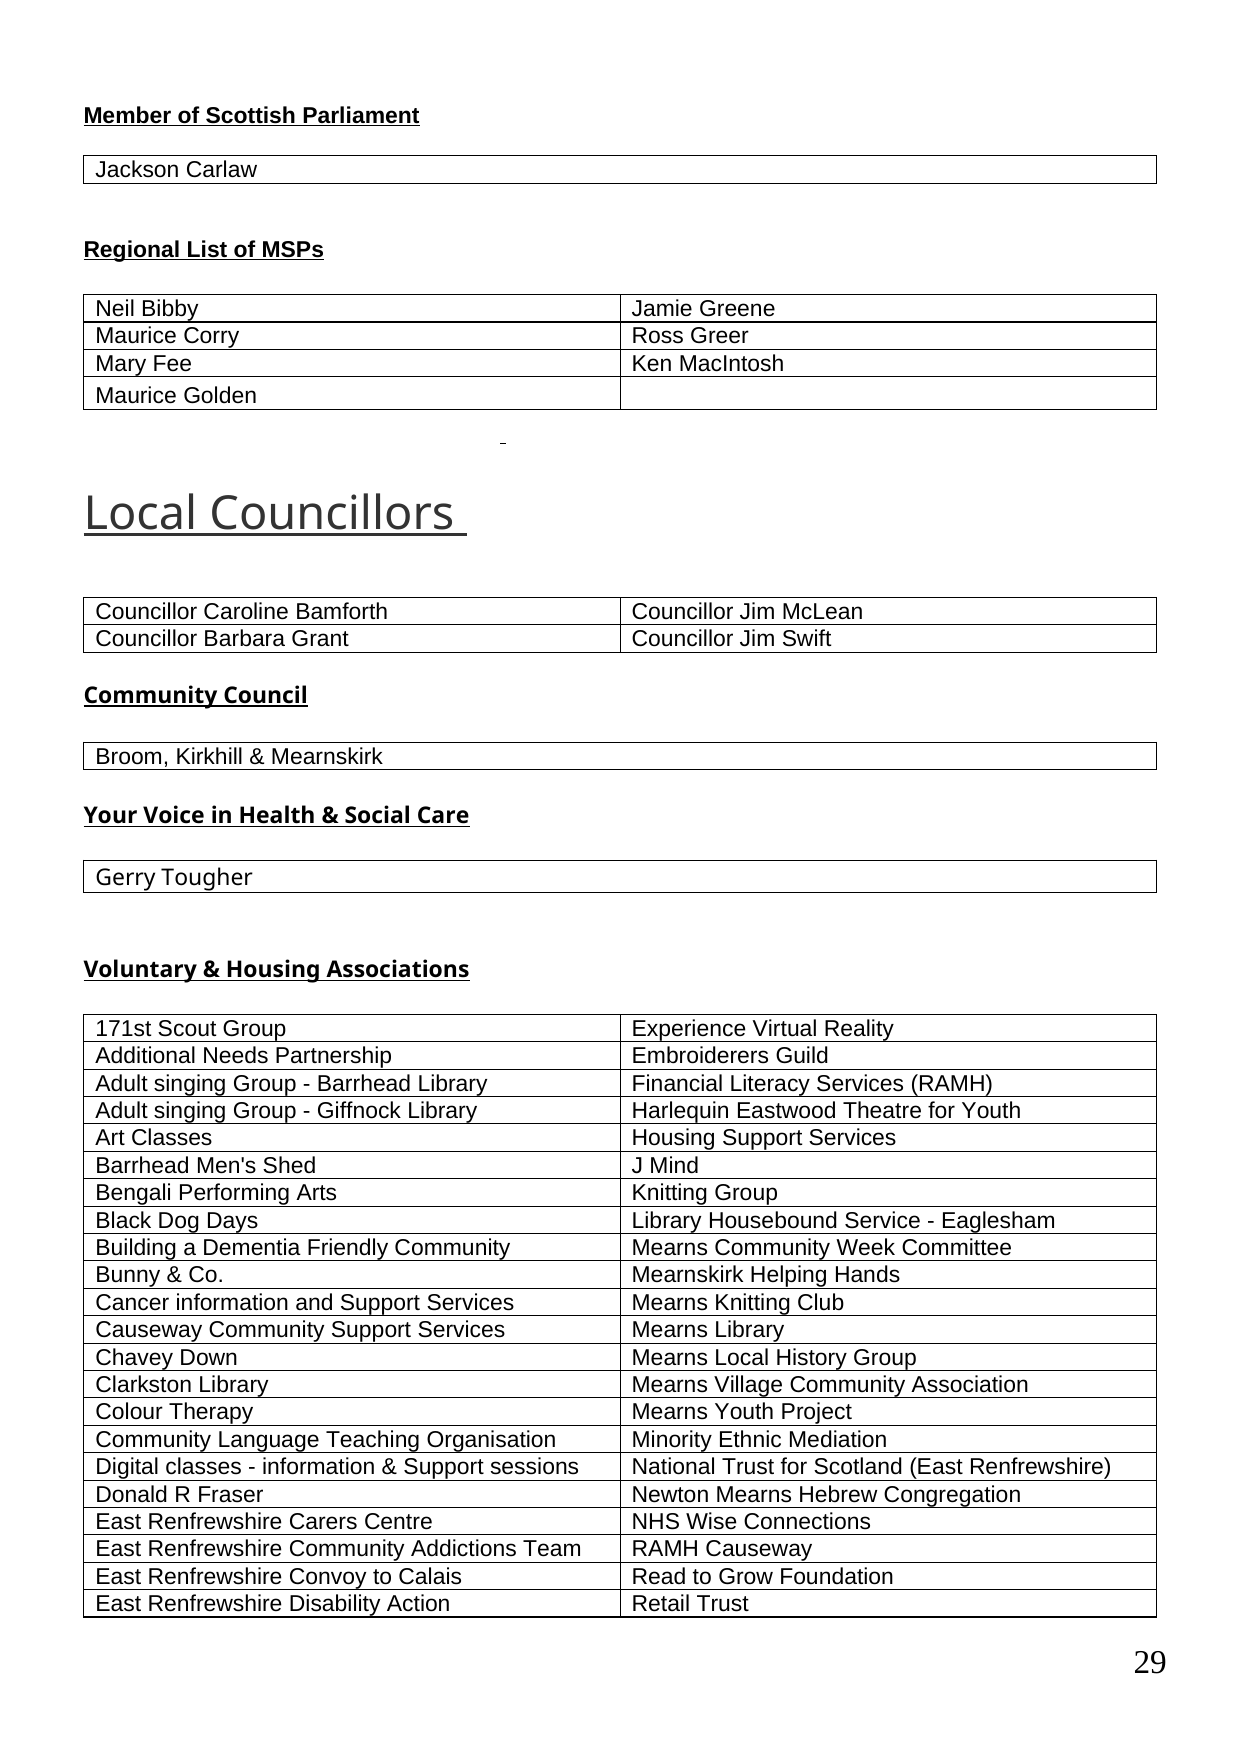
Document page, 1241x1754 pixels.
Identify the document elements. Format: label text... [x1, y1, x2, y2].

table_cell Mearnskirk Helping Hands [621, 1261, 1156, 1288]
text Your Voice in Health & Social Care [83, 799, 1167, 830]
table_cell Retail Trust [621, 1590, 1156, 1616]
table_cell Black Dog Days [84, 1207, 620, 1233]
table_cell Knitting Group [621, 1179, 1156, 1206]
table_cell Barrhead Men's Shed [84, 1152, 620, 1178]
table_cell Art Classes [84, 1124, 620, 1151]
table_cell Councillor Jim Swift [621, 625, 1156, 652]
table_cell Adult singing Group - Barrhead Library [84, 1070, 620, 1096]
table_cell Mearns Local History Group [621, 1344, 1156, 1370]
table_cell Building a Dementia Friendly Community [84, 1234, 620, 1260]
text Regional List of MSPs [83, 236, 1167, 263]
table_header Jamie Greene [621, 295, 1156, 321]
table_cell Ross Greer [621, 323, 1156, 349]
table_header Experience Virtual Reality [621, 1015, 1156, 1041]
table_cell Harlequin Eastwood Theatre for Youth [621, 1097, 1156, 1123]
table_header 171st Scout Group [84, 1015, 620, 1041]
table_cell Causeway Community Support Services [84, 1316, 620, 1342]
table_cell Chavey Down [84, 1344, 620, 1370]
table_cell Adult singing Group - Giffnock Library [84, 1097, 620, 1123]
table_cell Community Language Teaching Organisation [84, 1426, 620, 1452]
table_cell Ken MacIntosh [621, 350, 1156, 376]
table_header Broom, Kirkhill & Mearnskirk [84, 743, 1156, 769]
table_cell Bunny & Co. [84, 1261, 620, 1288]
table_cell National Trust for () [621, 1453, 1156, 1479]
table_cell Disability Action [84, 1590, 620, 1616]
table_cell NHS Wise Connections [621, 1508, 1156, 1534]
table_cell Mearns Knitting Club [621, 1289, 1156, 1315]
table_cell Community Addictions Team [84, 1535, 620, 1562]
table_cell Maurice Golden [84, 377, 620, 408]
table_cell RAMH Causeway [621, 1535, 1156, 1562]
table_cell Housing Support Services [621, 1124, 1156, 1151]
table_header Jackson Carlaw [84, 156, 1156, 183]
table_header Councillor Caroline Bamforth [84, 598, 620, 624]
table_cell Financial Literacy Services (RAMH) [621, 1070, 1156, 1096]
table_cell Colour Therapy [84, 1398, 620, 1425]
table_cell East Renfrewshire Convoy to [84, 1563, 620, 1589]
table_cell [621, 377, 1156, 408]
table_cell Read to Grow Foundation [621, 1563, 1156, 1589]
table_cell Additional Needs Partnership [84, 1042, 620, 1068]
table_cell Mearns Library [621, 1316, 1156, 1342]
table_cell Embroiderers Guild [621, 1042, 1156, 1068]
table_cell Cancer information and Support Services [84, 1289, 620, 1315]
table_cell Clarkston Library [84, 1371, 620, 1397]
table_cell Carers Centre [84, 1508, 620, 1534]
text Member of Scottish Parliament [83, 102, 1167, 129]
table_cell Bengali Performing Arts [84, 1179, 620, 1206]
table_cell Digital classes - information & Support sessions [84, 1453, 620, 1479]
table_cell Community Association [621, 1371, 1156, 1397]
table_cell Mary Fee [84, 350, 620, 376]
table_cell Library Housebound Service - Eaglesham [621, 1207, 1156, 1233]
table_header Councillor Jim McLean [621, 598, 1156, 624]
table_header Neil Bibby [84, 295, 620, 321]
table_cell Mearns Community Week Committee [621, 1234, 1156, 1260]
table_cell Mearns Youth Project [621, 1398, 1156, 1425]
subtitle Local Councillors [83, 479, 1167, 543]
table_cell Maurice Corry [84, 323, 620, 349]
text Community Council [83, 679, 1167, 710]
text Voluntary & Housing Associations [83, 953, 1167, 984]
table_cell Minority Ethnic Mediation [621, 1426, 1156, 1452]
table_cell Councillor Barbara Grant [84, 625, 620, 652]
table_cell J Mind [621, 1152, 1156, 1178]
table_cell Donald R Fraser [84, 1481, 620, 1507]
table_cell Mearns Hebrew Congregation [621, 1481, 1156, 1507]
table_header Gerry Tougher [84, 861, 1156, 892]
